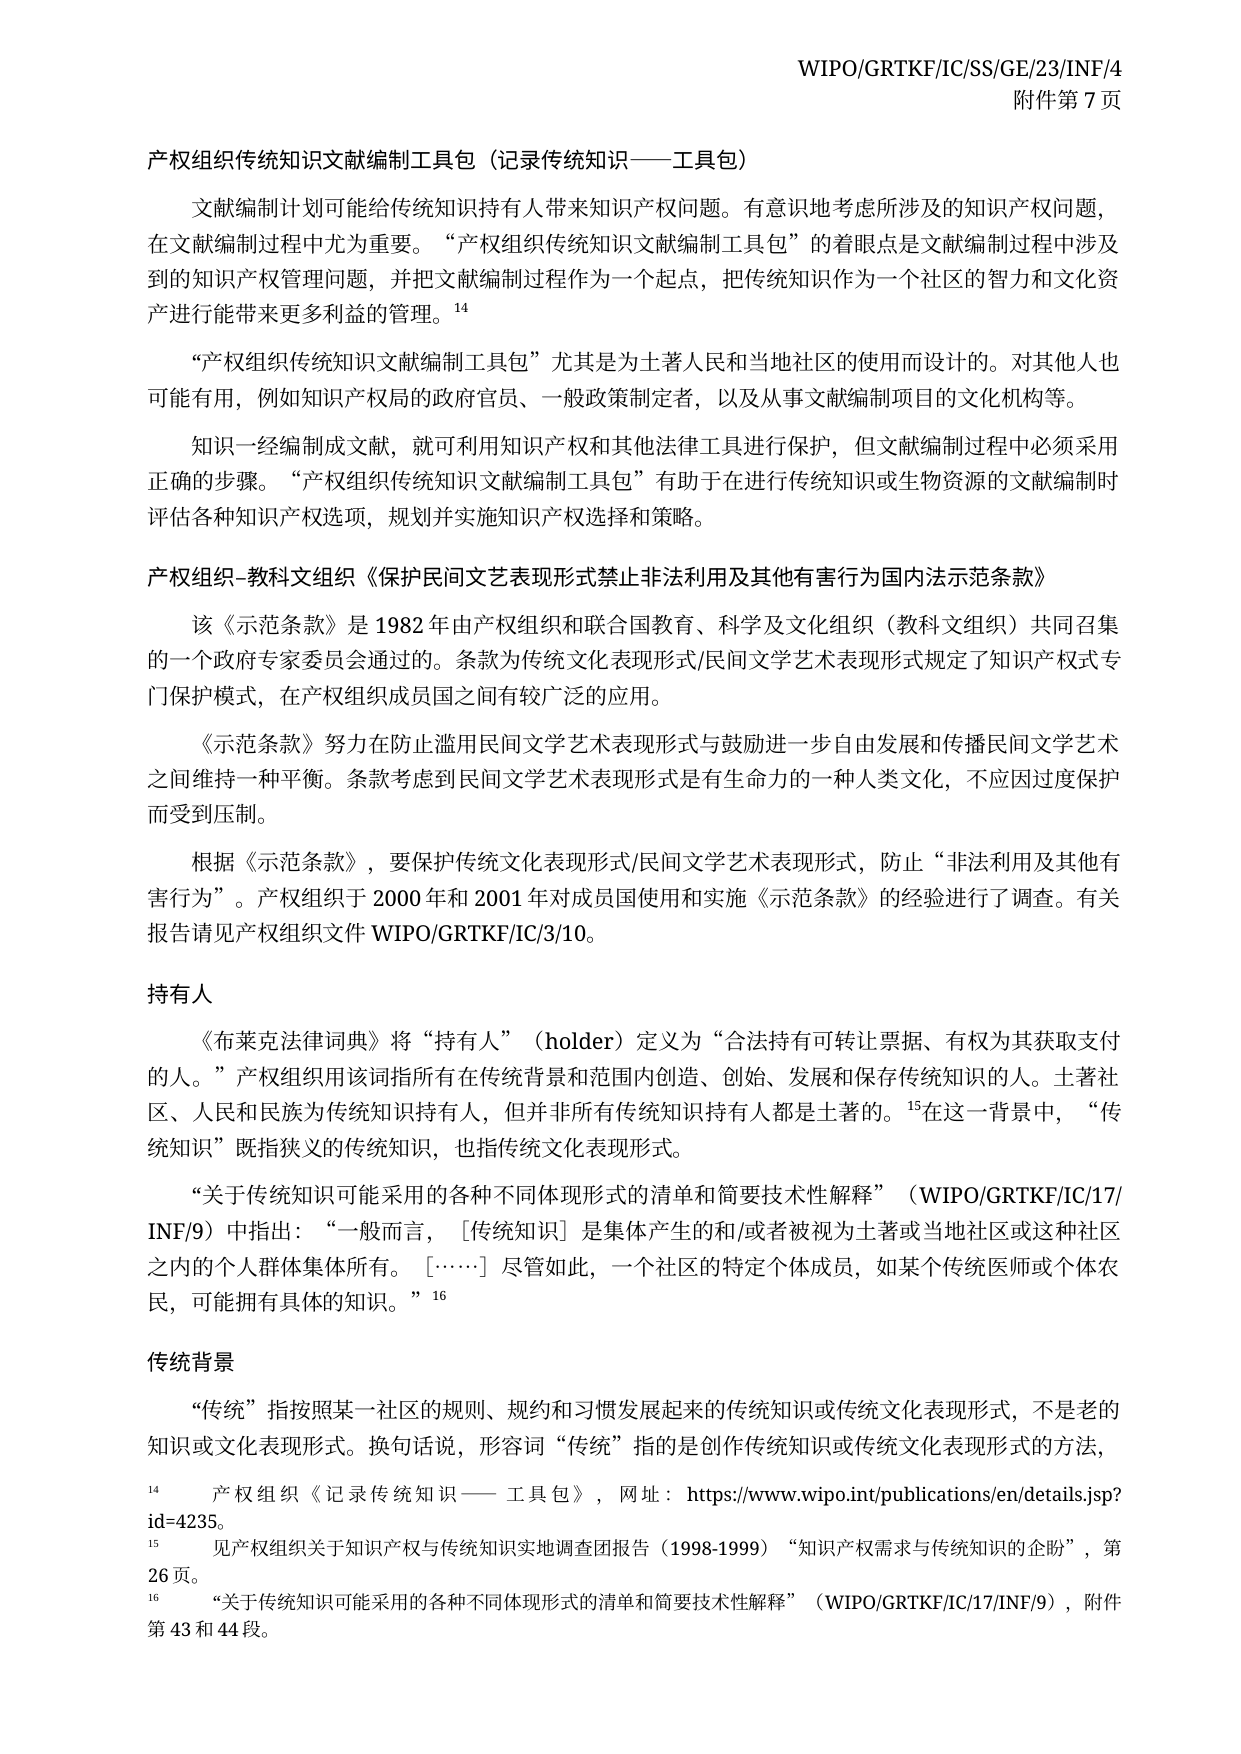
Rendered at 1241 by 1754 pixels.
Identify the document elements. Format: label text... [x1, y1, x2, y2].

text 文献编制计划可能给传统知识持有人带来知识产权问题。有意识地考虑所涉及的知识产权问题，在文献编制过程中尤为重要。“产权组织传统知识文献编制工具包”的着眼点是文献编制过程中涉及到的知识产权管理问题，并把文献编制过程作为一个起点，把传统知识作为一个社区的智力和文化资产进行能带来更多利益的管理。 [148, 187, 1122, 329]
text 产权组织传统知识文献编制工具包（记录传统知识——工具包） [148, 139, 1122, 175]
text 持有人 [148, 973, 1122, 1008]
text 该《示范条款》是1982年由产权组织和联合国教育、科学及文化组织（教科文组织）共同召集的一个政府专家委员会通过的。条款为传统文化表现形式/民间文学艺术表现形式规定了知识产权式专门保护模式，在产权组织成员国之间有较广泛的应用。 [148, 604, 1122, 710]
text “关于传统知识可能采用的各种不同体现形式的清单和简要技术性解释”（WIPO/GRTKF/IC/17/INF/9）中指出：“一般而言，［传统知识］是集体产生的和/或者被视为土著或当地社区或这种社区之内的个人群体集体所有。［……］尽管如此，一个社区的特定个体成员，如某个传统医师或个体农民，可能拥有具体的知识。” [148, 1175, 1122, 1317]
text 产权组织–教科文组织《保护民间文艺表现形式禁止非法利用及其他有害行为国内法示范条款》 [148, 556, 1122, 592]
text 传统背景 [148, 1342, 1122, 1377]
text “产权组织传统知识文献编制工具包”尤其是为土著人民和当地社区的使用而设计的。对其他人也可能有用，例如知识产权局的政府官员、一般政策制定者，以及从事文献编制项目的文化机构等。 [148, 342, 1122, 412]
text 知识一经编制成文献，就可利用知识产权和其他法律工具进行保护，但文献编制过程中必须采用正确的步骤。“产权组织传统知识文献编制工具包”有助于在进行传统知识或生物资源的文献编制时评估各种知识产权选项，规划并实施知识产权选择和策略。 [148, 425, 1122, 531]
text 《示范条款》努力在防止滥用民间文学艺术表现形式与鼓励进一步自由发展和传播民间文学艺术之间维持一种平衡。条款考虑到民间文学艺术表现形式是有生命力的一种人类文化，不应因过度保护而受到压制。 [148, 723, 1122, 829]
text 根据《示范条款》，要保护传统文化表现形式/民间文学艺术表现形式，防止“非法利用及其他有害行为”。产权组织于2000年和2001年对成员国使用和实施《示范条款》的经验进行了调查。有关报告请见产权组织文件WIPO/GRTKF/IC/3/10。 [148, 842, 1122, 948]
text 《布莱克法律词典》将“持有人”（holder）定义为“合法持有可转让票据、有权为其获取支付的人。”产权组织用该词指所有在传统背景和范围内创造、创始、发展和保存传统知识的人。土著社区、人民和民族为传统知识持有人，但并非所有传统知识持有人都是土著的。在这一背景中，“传统知识”既指狭义的传统知识，也指传统文化表现形式。 [148, 1021, 1122, 1162]
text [148, 1389, 1122, 1460]
